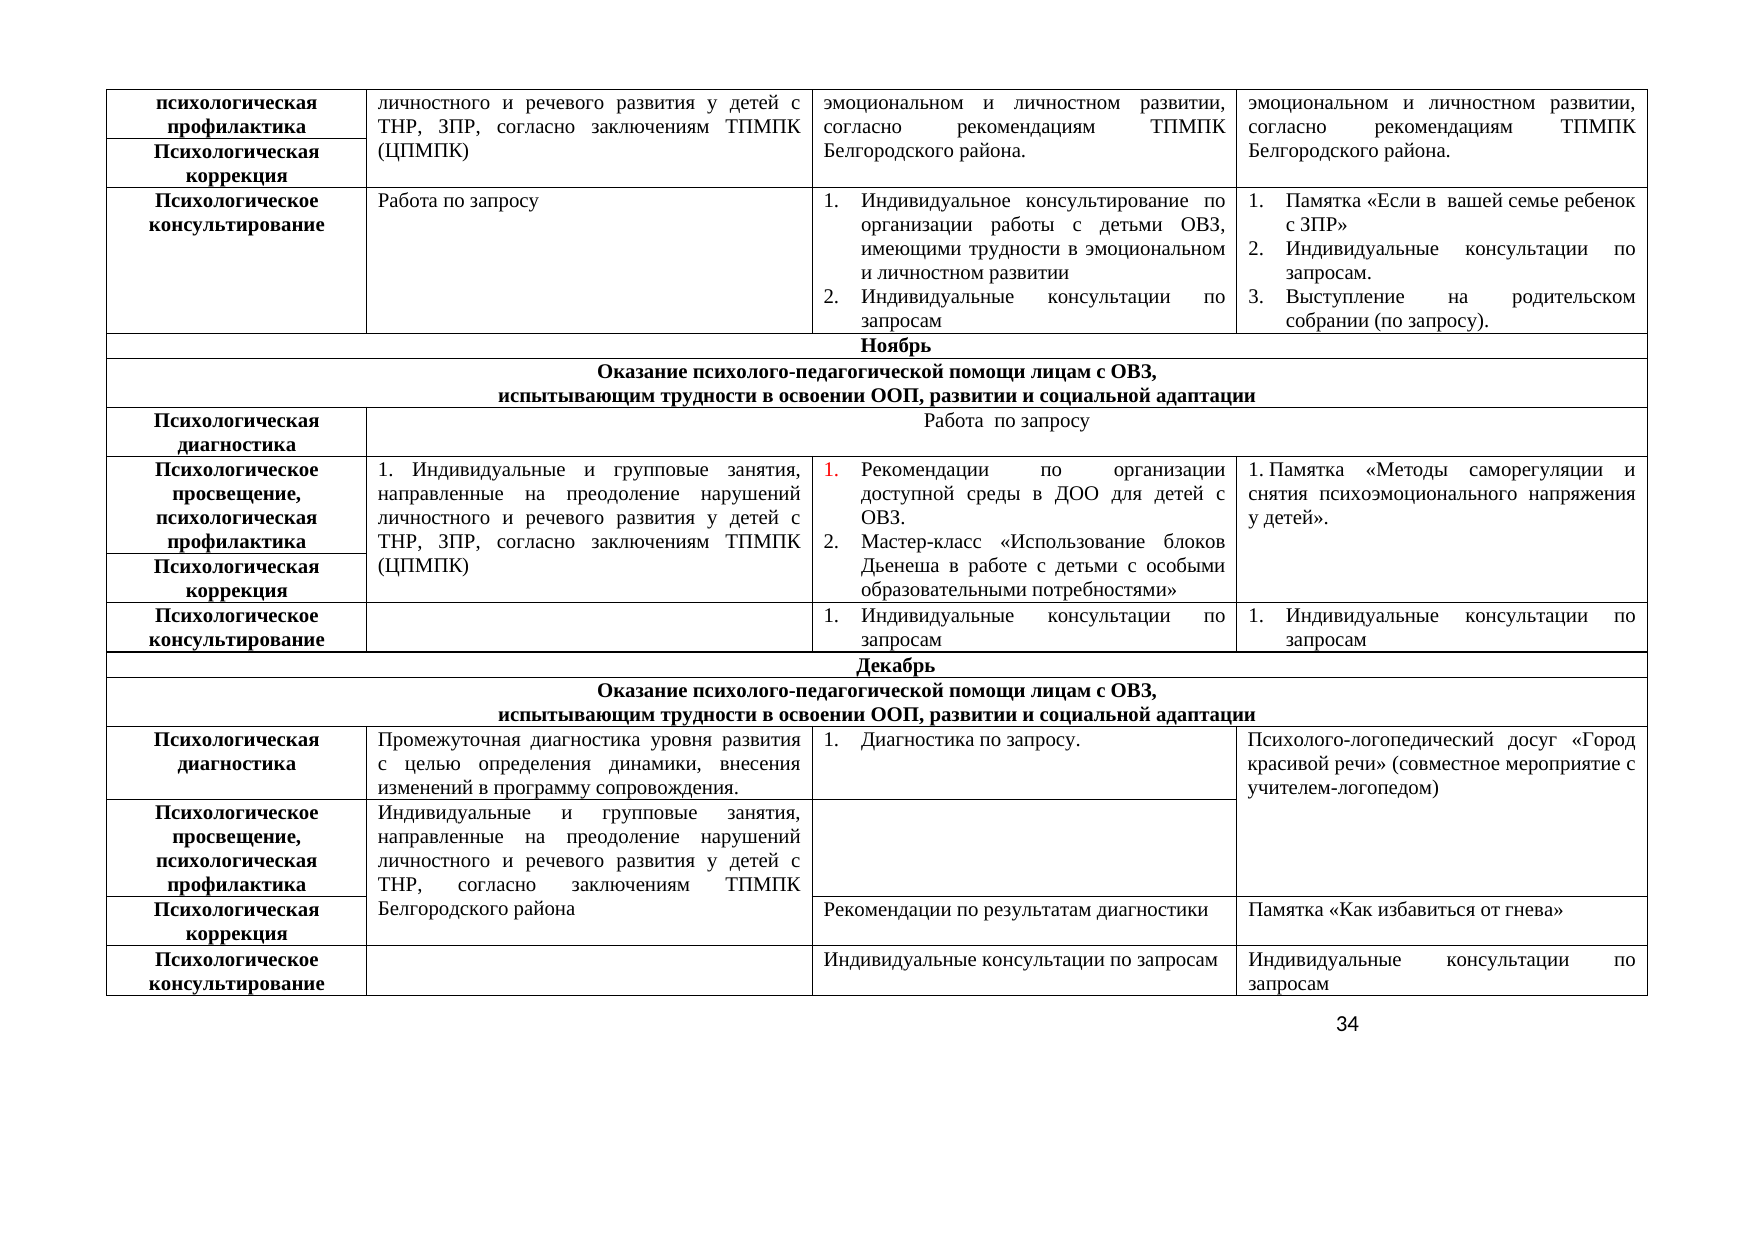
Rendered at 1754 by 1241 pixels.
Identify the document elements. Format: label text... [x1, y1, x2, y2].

table_cell Психологическая коррекция [107, 139, 366, 187]
table_cell Индивидуальные и групповые занятия, направленные на преодоление нарушений личностного и речевого развития у детей с ТНР, согласно заключениям ТПМПК Белгородского района [367, 800, 812, 945]
table_cell Индивидуальные консультации по запросам [1237, 603, 1647, 651]
table_cell Работа по запросу [367, 188, 812, 332]
table_cell Диагностика по запросу. [813, 727, 1236, 799]
table_cell Рекомендации по организации доступной среды в ДОО для детей с ОВЗ. Мастер-класс «Использование блоков Дьенеша в работе с детьми с особыми образовательными потребностями» [813, 457, 1236, 602]
table_cell Оказание психолого-педагогической помощи лицам с ОВЗ, испытывающим трудности в освоении ООП, развитии и социальной адаптации [107, 359, 1647, 407]
table_cell [1237, 799, 1647, 896]
table_cell Психологическое просвещение, психологическая профилактика [107, 800, 366, 896]
table_cell Психологическое консультирование [107, 188, 366, 332]
table_cell Психолого-логопедический досуг «Город красивой речи» (совместное мероприятие с учителем-логопедом) [1237, 727, 1647, 799]
table_cell Рекомендации по результатам диагностики [813, 897, 1236, 945]
table_cell Памятка «Методы саморегуляции и снятия психоэмоционального напряжения у детей». [1237, 457, 1647, 602]
table_cell Психологическая коррекция [107, 554, 366, 602]
table_cell Оказание психолого-педагогической помощи лицам с ОВЗ, испытывающим трудности в освоении ООП, развитии и социальной адаптации [107, 678, 1647, 726]
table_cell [1237, 90, 1647, 187]
table_cell [367, 946, 812, 994]
table_cell [367, 603, 812, 651]
table_cell Индивидуальные консультации по запросам [1237, 946, 1647, 994]
table_cell [813, 800, 1236, 896]
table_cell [107, 90, 366, 138]
table_cell Психологическая коррекция [107, 897, 366, 945]
table_cell Индивидуальное консультирование по организации работы с детьми ОВЗ, имеющими трудности в эмоциональном и личностном развитии Индивидуальные консультации по запросам [813, 188, 1236, 332]
table_cell Памятка «Если в вашей семье ребенок с ЗПР» Индивидуальные консультации по запросам. Выступление на родительском собрании (по запросу). [1237, 188, 1647, 332]
table_cell Психологическое просвещение, психологическая профилактика [107, 457, 366, 553]
table_cell Памятка «Как избавиться от гнева» [1237, 897, 1647, 945]
table_cell Психологическая диагностика [107, 727, 366, 799]
table_cell Психологическое консультирование [107, 603, 366, 651]
table_cell Декабрь [107, 653, 1647, 677]
table_cell Ноябрь [107, 334, 1647, 357]
table_cell Работа по запросу [367, 408, 1647, 456]
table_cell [367, 90, 812, 187]
table_cell Индивидуальные консультации по запросам [813, 946, 1236, 994]
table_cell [813, 90, 1236, 187]
table_cell 1. Индивидуальные и групповые занятия, направленные на преодоление нарушений личностного и речевого развития у детей с ТНР, ЗПР, согласно заключениям ТПМПК (ЦПМПК) [367, 457, 812, 602]
table_cell Промежуточная диагностика уровня развития с целью определения динамики, внесения изменений в программу сопровождения. [367, 727, 812, 799]
table_cell Психологическое консультирование [107, 946, 366, 994]
table_cell Психологическая диагностика [107, 408, 366, 456]
table_cell Индивидуальные консультации по запросам [813, 603, 1236, 651]
